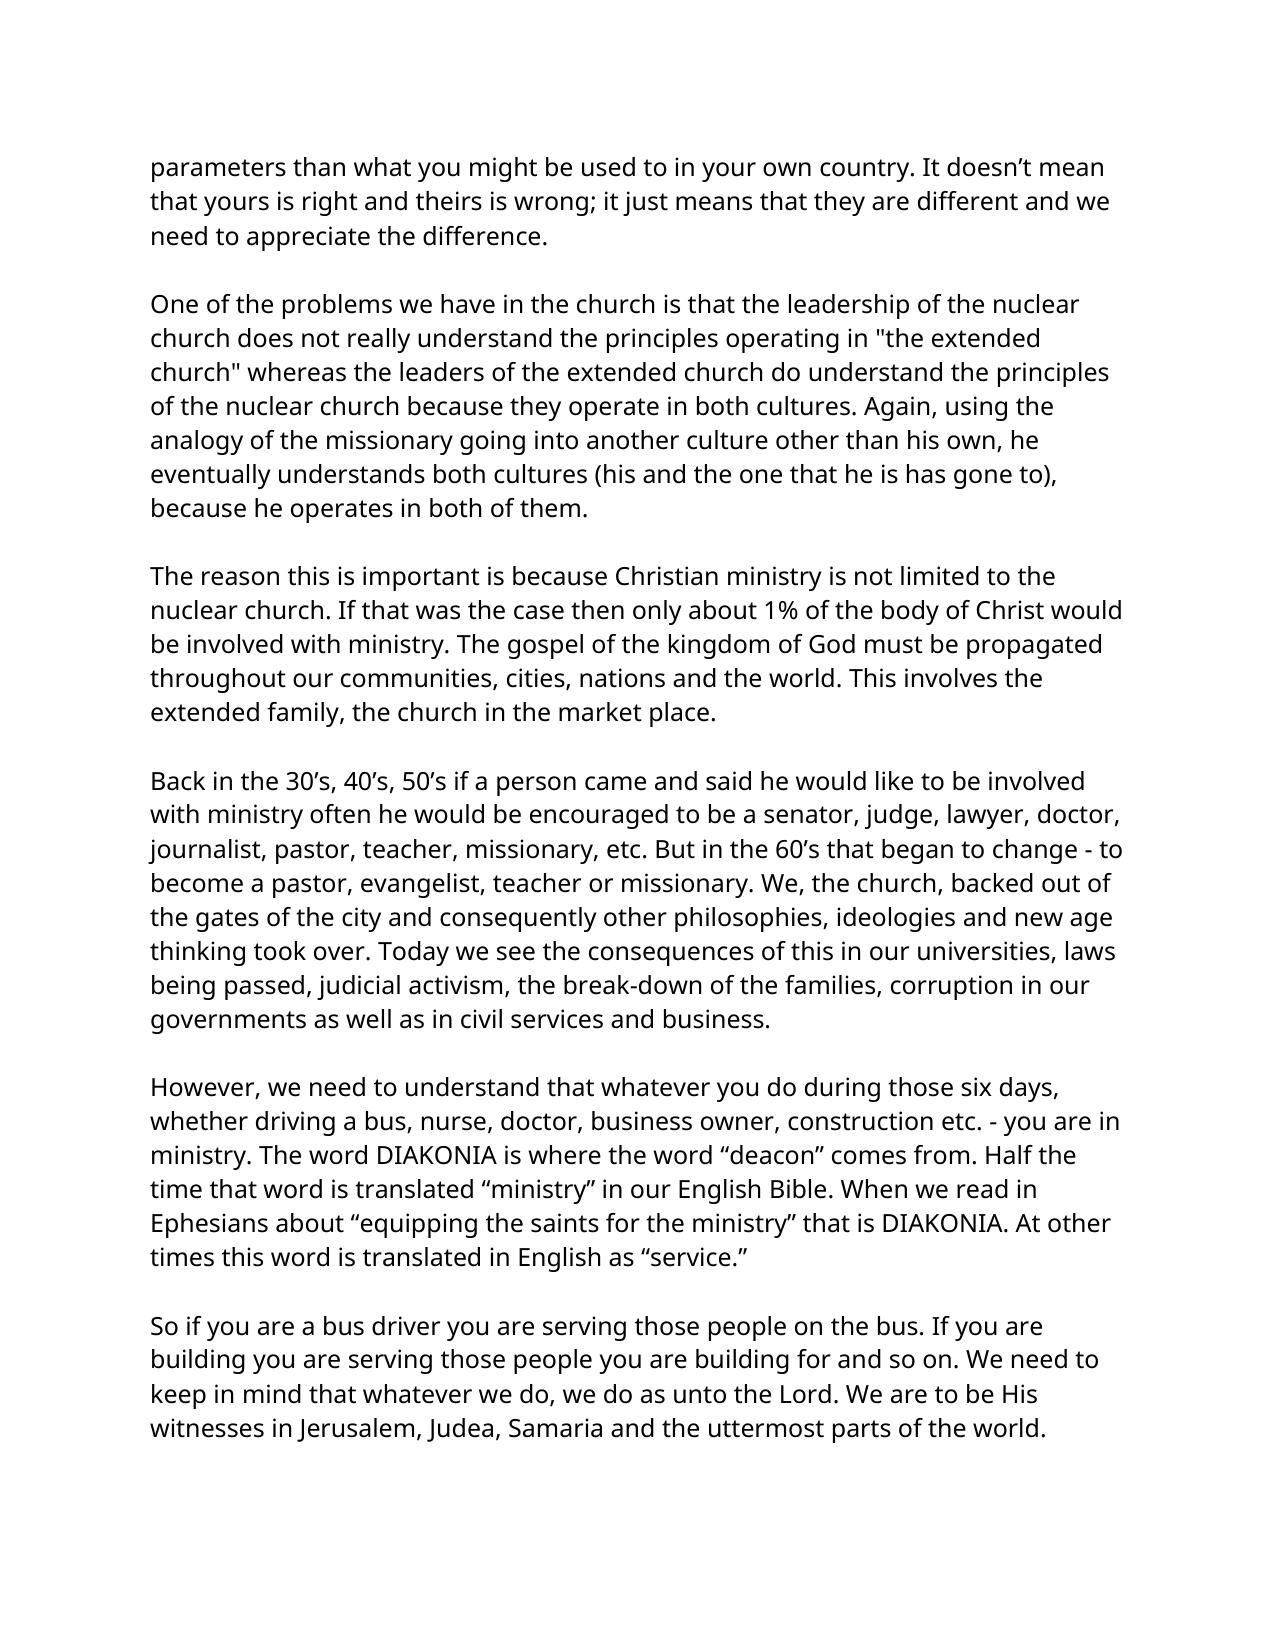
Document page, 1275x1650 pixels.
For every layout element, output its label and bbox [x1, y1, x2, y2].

text [150, 150, 1125, 1444]
